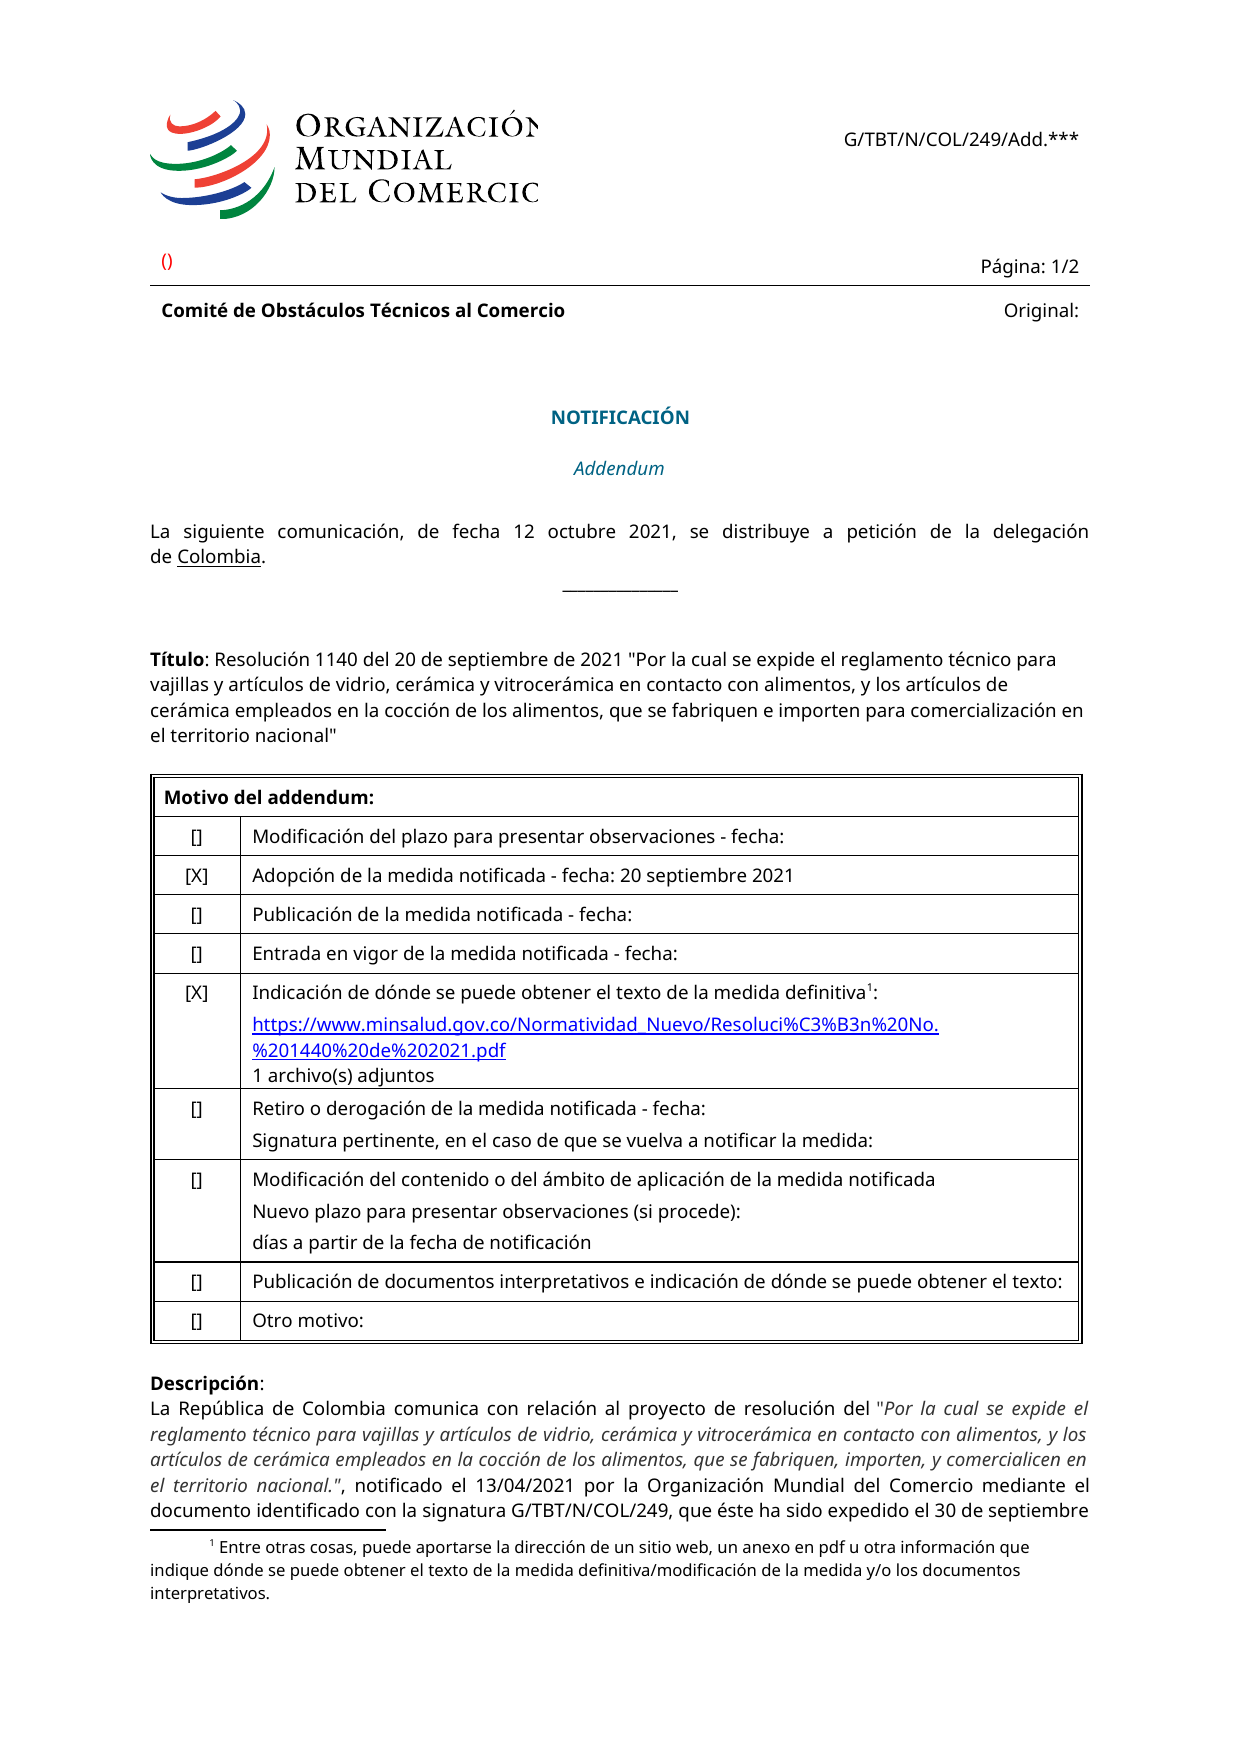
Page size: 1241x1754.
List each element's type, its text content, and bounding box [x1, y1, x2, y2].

table_cell [X] [155, 856, 240, 894]
table_cell [] [155, 895, 240, 933]
table_cell [] [155, 934, 240, 972]
table_cell Modificación del contenido o del ámbito de aplicación de la medida notificada Nuevo plazo para presentar observaciones (si procede): días a partir de la fecha de notificación [241, 1160, 1078, 1261]
table_cell [] [155, 1160, 240, 1261]
table_cell Retiro o derogación de la medida notificada - fecha: Signatura pertinente, en el caso de que se vuelva a notificar la medida: [241, 1089, 1078, 1159]
table_cell Otro motivo: [241, 1302, 1078, 1339]
table_cell Modificación del plazo para presentar observaciones - fecha: [241, 817, 1078, 855]
text _______________ [150, 569, 1090, 595]
table_cell Publicación de la medida notificada - fecha: [241, 895, 1078, 933]
table_cell Adopción de la medida notificada - fecha: 20 septiembre 2021 [241, 856, 1078, 894]
text Descripción: [150, 1370, 1090, 1395]
table_cell [] [155, 1089, 240, 1159]
table_cell [] [155, 1302, 240, 1339]
text Título: Resolución 1140 del 20 de septiembre de 2021 "Por la cual se expide el reglamento técnico para vajillas y artículos de vidrio, cerámica y vitrocerámica en contacto con alimentos, y los artículos de cerámica empleados en la cocción de los alimentos, que se fabriquen e importen para comercialización en el territorio nacional" [150, 646, 1090, 748]
table_cell [X] [155, 974, 240, 1088]
title Addendum [150, 455, 1090, 481]
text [150, 1395, 1090, 1523]
table_cell Entrada en vigor de la medida notificada - fecha: [241, 934, 1078, 972]
table_cell [] [155, 817, 240, 855]
table_cell [] [155, 1263, 240, 1301]
table_cell Publicación de documentos interpretativos e indicación de dónde se puede obtener el texto: [241, 1263, 1078, 1301]
table_header Motivo del addendum: [155, 778, 1078, 816]
table_cell Indicación de dónde se puede obtener el texto de la medida definitiva: https://www.minsalud.gov.co/Normatividad_Nuevo/Resoluci%C3%B3n%20No.%201440%20de%202021.pdf 1 archivo(s) adjuntos [241, 974, 1078, 1088]
title NOTIFICACIÓN [150, 405, 1090, 430]
text La siguiente comunicación, de fecha 12 octubre 2021, se distribuye a petición de la delegación de Colombia. [150, 518, 1090, 569]
